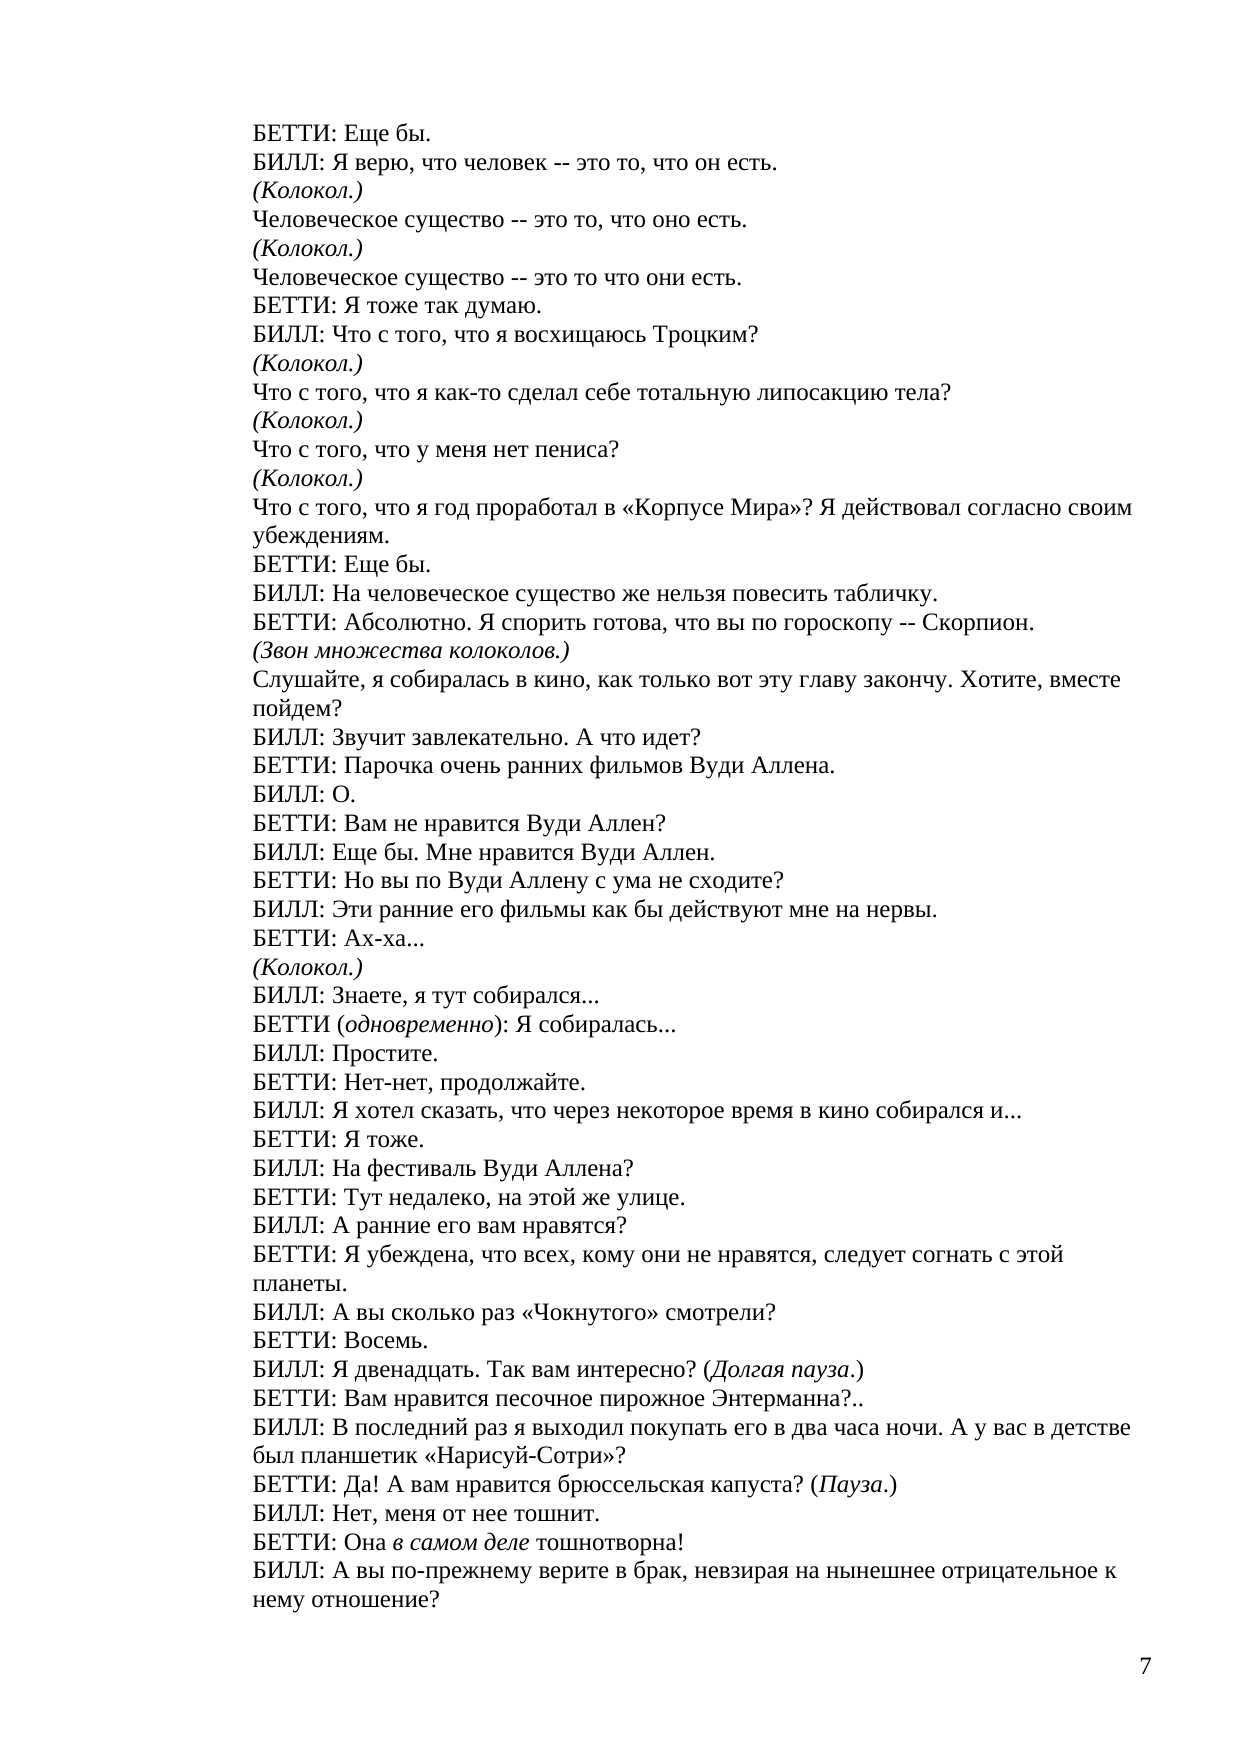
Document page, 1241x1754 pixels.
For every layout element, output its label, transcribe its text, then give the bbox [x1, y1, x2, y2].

text БИЛЛ: О. [252, 779, 1152, 808]
text Что с того, что я как-то сделал себе тотальную липосакцию тела? [252, 377, 1152, 406]
text (Звон множества колоколов.) [252, 636, 1152, 664]
text БИЛЛ: Нет, меня от нее тошнит. [252, 1498, 1152, 1527]
text БЕТТИ: Я тоже так думаю. [252, 291, 1152, 319]
text БИЛЛ: Что с того, что я восхищаюсь Троцким? [252, 319, 1152, 348]
text БЕТТИ: Еще бы. [252, 549, 1152, 578]
text БИЛЛ: На фестиваль Вуди Аллена? [252, 1153, 1152, 1182]
text БЕТТИ: Тут недалеко, на этой же улице. [252, 1182, 1152, 1211]
text БИЛЛ: Знаете, я тут собирался... [252, 981, 1152, 1009]
text БЕТТИ: Я убеждена, что всех, кому они не нравятся, следует согнать с этой планеты. [252, 1239, 1152, 1297]
text Слушайте, я собиралась в кино, как только вот эту главу закончу. Хотите, вместе пойдем? [252, 664, 1152, 722]
text (Колокол.) [252, 348, 1152, 377]
text БИЛЛ: Простите. [252, 1038, 1152, 1067]
text (Колокол.) [252, 233, 1152, 262]
text БИЛЛ: На человеческое существо же нельзя повесить табличку. [252, 578, 1152, 607]
text БИЛЛ: Звучит завлекательно. А что идет? [252, 722, 1152, 751]
text БЕТТИ: Вам не нравится Вуди Аллен? [252, 808, 1152, 837]
text Что с того, что я год проработал в «Корпусе Мира»? Я действовал согласно своим убеждениям. [252, 492, 1152, 549]
text БЕТТИ: Парочка очень ранних фильмов Вуди Аллена. [252, 751, 1152, 779]
text БЕТТИ: Нет-нет, продолжайте. [252, 1067, 1152, 1096]
text БИЛЛ: А ранние его вам нравятся? [252, 1211, 1152, 1239]
text БЕТТИ: Вам нравится песочное пирожное Энтерманна?.. [252, 1383, 1152, 1412]
text Что с того, что у меня нет пениса? [252, 434, 1152, 463]
text (Колокол.) [252, 406, 1152, 434]
text БЕТТИ: Я тоже. [252, 1124, 1152, 1153]
text Человеческое существо -- это то, что оно есть. [252, 204, 1152, 233]
text БЕТТИ: Да! А вам нравится брюссельская капуста? (Пауза.) [252, 1469, 1152, 1498]
text БИЛЛ: А вы сколько раз «Чокнутого» смотрели? [252, 1297, 1152, 1326]
text БИЛЛ: А вы по-прежнему верите в брак, невзирая на нынешнее отрицательное к нему отношение? [252, 1556, 1152, 1613]
text БЕТТИ: Ах-ха... [252, 923, 1152, 952]
text БИЛЛ: В последний раз я выходил покупать его в два часа ночи. А у вас в детстве был планшетик «Нарисуй-Сотри»? [252, 1412, 1152, 1469]
text (Колокол.) [252, 176, 1152, 204]
text БЕТТИ: Она в самом деле тошнотворна! [252, 1527, 1152, 1556]
text (Колокол.) [252, 463, 1152, 492]
text БИЛЛ: Я хотел сказать, что через некоторое время в кино собирался и... [252, 1096, 1152, 1124]
text БИЛЛ: Я двенадцать. Так вам интересно? (Долгая пауза.) [252, 1354, 1152, 1383]
text БЕТТИ: Но вы по Вуди Аллену с ума не сходите? [252, 866, 1152, 894]
text БИЛЛ: Эти ранние его фильмы как бы действуют мне на нервы. [252, 894, 1152, 923]
text БИЛЛ: Я верю, что человек -- это то, что он есть. [252, 147, 1152, 176]
text (Колокол.) [252, 952, 1152, 981]
text БЕТТИ: Еще бы. [252, 118, 1152, 147]
text Человеческое существо -- это то что они есть. [252, 262, 1152, 291]
text БЕТТИ: Восемь. [252, 1326, 1152, 1354]
text БЕТТИ: Абсолютно. Я спорить готова, что вы по гороскопу -- Скорпион. [252, 607, 1152, 636]
text БИЛЛ: Еще бы. Мне нравится Вуди Аллен. [252, 837, 1152, 866]
text БЕТТИ (одновременно): Я собиралась... [252, 1009, 1152, 1038]
